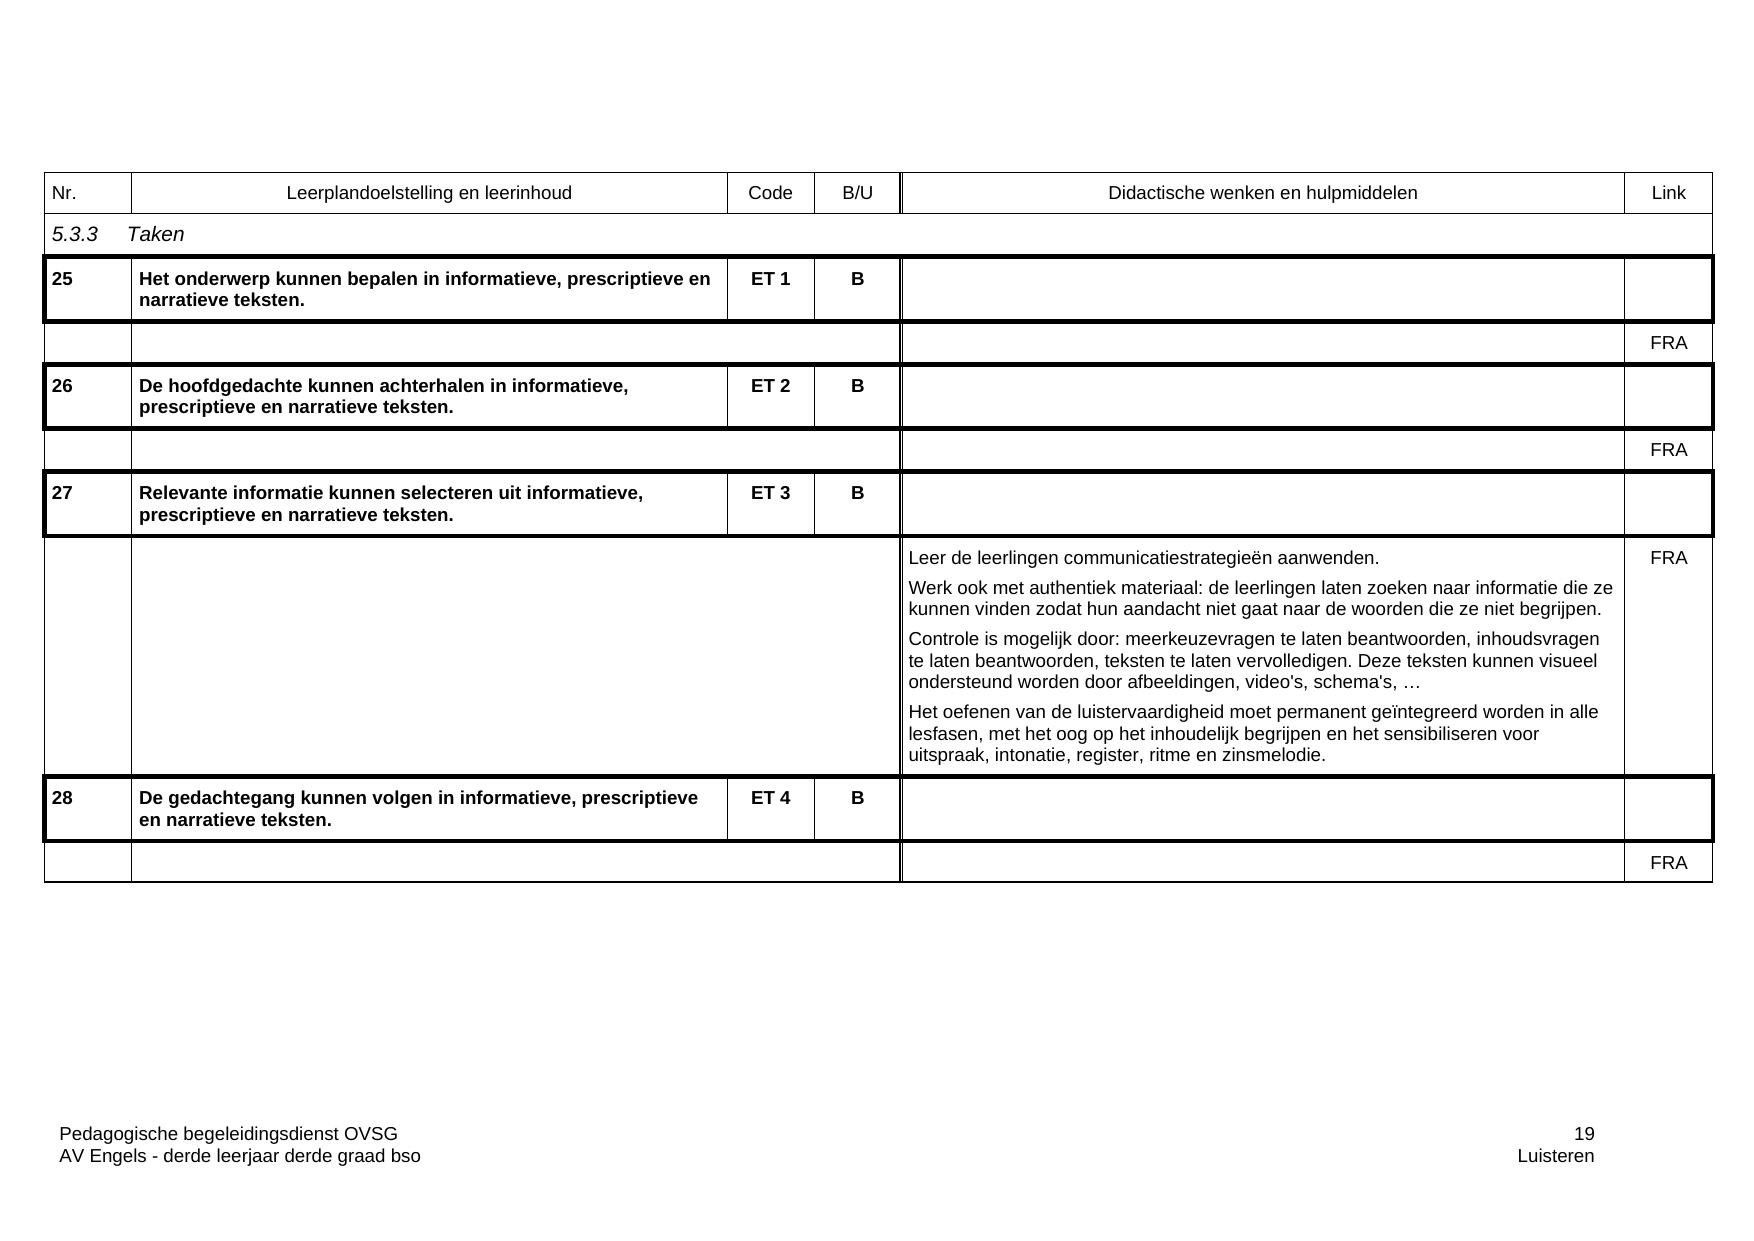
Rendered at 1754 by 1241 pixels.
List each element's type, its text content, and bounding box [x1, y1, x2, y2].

table_header Code [728, 173, 814, 213]
table_cell [47, 779, 131, 838]
table_cell [903, 779, 1624, 838]
table_cell De gedachtegang kunnen volgen in informatieve, prescriptieve en narratieve teksten. [132, 779, 727, 838]
table_cell De hoofdgedachte kunnen achterhalen in informatieve, prescriptieve en narratieve teksten. [132, 367, 727, 426]
table_cell [47, 259, 131, 319]
table_cell [903, 474, 1624, 534]
table_header B/U [815, 173, 899, 213]
table_cell B [815, 474, 899, 534]
table_cell [1625, 367, 1711, 426]
table_cell FRA [1625, 324, 1712, 362]
table_header Didactische wenken en hulpmiddelen [903, 173, 1624, 213]
table_cell Het onderwerp kunnen bepalen in informatieve, prescriptieve en narratieve teksten. [132, 259, 727, 319]
table_cell FRA [1625, 843, 1712, 881]
table_cell [47, 474, 131, 534]
table_cell ET 3 [728, 474, 814, 534]
table_cell Leer de leerlingen communicatiestrategieën aanwenden. Werk ook met authentiek materiaal: de leerlingen laten zoeken naar informatie die ze kunnen vinden zodat hun aandacht niet gaat naar de woorden die ze niet begrijpen. Controle is mogelijk door: meerkeuzevragen te laten beantwoorden, inhoudsvragen te laten beantwoorden, teksten te laten vervolledigen. Deze teksten kunnen visueel ondersteund worden door afbeeldingen, video's, schema's, … Het oefenen van de luistervaardigheid moet permanent geïntegreerd worden in alle lesfasen, met het oog op het inhoudelijk begrijpen en het sensibiliseren voor uitspraak, intonatie, register, ritme en zinsmelodie. [903, 538, 1624, 774]
table_cell [132, 324, 899, 362]
table_cell ET 2 [728, 367, 814, 426]
table_cell FRA [1625, 538, 1712, 774]
table_cell [45, 843, 131, 881]
table_cell [903, 324, 1624, 362]
table_cell [903, 367, 1624, 426]
table_cell [132, 431, 899, 469]
table_header Nr. [45, 173, 131, 213]
table_cell [903, 431, 1624, 469]
table_cell [132, 538, 899, 774]
table_cell ET 4 [728, 779, 814, 838]
table_cell [1625, 474, 1711, 534]
table_cell [1625, 779, 1711, 838]
table_cell [903, 259, 1624, 319]
table_header Leerplandoelstelling en leerinhoud [132, 173, 727, 213]
table_cell [901, 214, 1712, 254]
table_cell B [815, 259, 899, 319]
table_cell B [815, 779, 899, 838]
table_cell Relevante informatie kunnen selecteren uit informatieve, prescriptieve en narratieve teksten. [132, 474, 727, 534]
table_cell Taken [45, 214, 901, 254]
table_cell ET 1 [728, 259, 814, 319]
table_cell B [815, 367, 899, 426]
table_cell [45, 324, 131, 362]
table_header Link [1625, 173, 1712, 213]
table_cell [132, 843, 899, 881]
table_cell [47, 367, 131, 426]
table_cell [1625, 259, 1711, 319]
table_cell [903, 843, 1624, 881]
table_cell [45, 431, 131, 469]
table_cell FRA [1625, 431, 1712, 469]
table_cell [45, 538, 131, 774]
